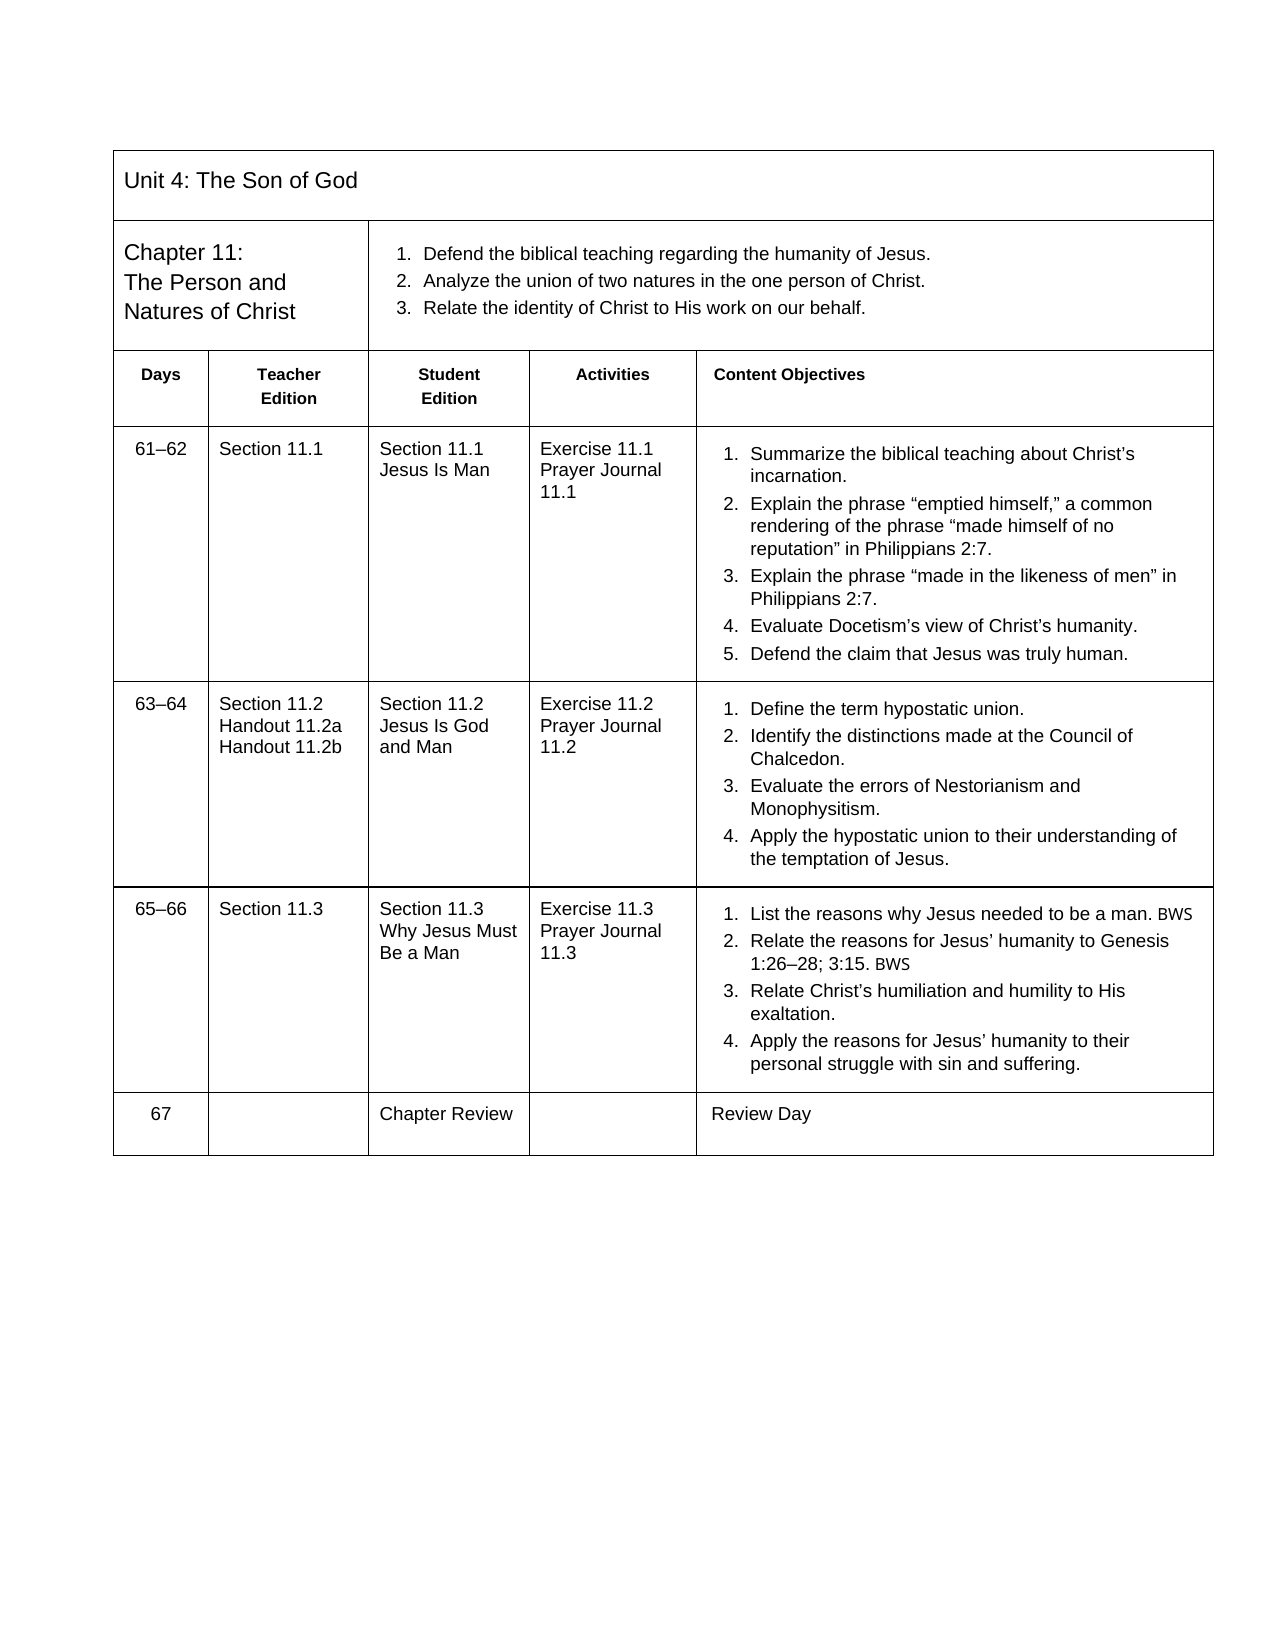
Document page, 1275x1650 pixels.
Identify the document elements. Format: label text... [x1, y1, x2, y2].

table_cell 65–66 [114, 888, 208, 1092]
table_cell Section 11.2 Handout 11.2a Handout 11.2b [209, 682, 368, 886]
table_cell 67 [114, 1093, 208, 1155]
table_cell 1. List the reasons why Jesus needed to be a man. BWS 2. Relate the reasons for Jesus’ humanity to Genesis 1:26–28; 3:15. BWS 3. Relate Christ’s humiliation and humility to His exaltation. 4. Apply the reasons for Jesus’ humanity to their personal struggle with sin and suffering. [697, 888, 1213, 1092]
table_cell 1. Defend the biblical teaching regarding the humanity of Jesus. 2. Analyze the union of two natures in the one person of Christ. 3. Relate the identity of Christ to His work on our behalf. [369, 221, 1213, 350]
table_cell Content Objectives [697, 351, 1213, 426]
table_cell Review Day [697, 1093, 1213, 1155]
table_cell Section 11.2 Jesus Is God and Man [369, 682, 529, 886]
table_cell 61–62 [114, 427, 208, 681]
table_cell Section 11.3 [209, 888, 368, 1092]
table_cell Exercise 11.2 Prayer Journal 11.2 [530, 682, 696, 886]
table_cell 63–64 [114, 682, 208, 886]
table_cell Chapter Review [369, 1093, 529, 1155]
table_cell Exercise 11.1 Prayer Journal 11.1 [530, 427, 696, 681]
table_cell Section 11.1 [209, 427, 368, 681]
table_cell Exercise 11.3 Prayer Journal 11.3 [530, 888, 696, 1092]
table_cell Days [114, 351, 208, 426]
table_cell [530, 1093, 696, 1155]
table_cell Teacher Edition [209, 351, 368, 426]
table_cell 1. Summarize the biblical teaching about Christ’s incarnation. 2. Explain the phrase “emptied himself,” a common rendering of the phrase “made himself of no reputation” in Philippians 2:7. 3. Explain the phrase “made in the likeness of men” in Philippians 2:7. 4. Evaluate Docetism’s view of Christ’s humanity. 5. Defend the claim that Jesus was truly human. [697, 427, 1213, 681]
table_cell Section 11.3 Why Jesus Must Be a Man [369, 888, 529, 1092]
table_cell 1. Define the term hypostatic union. 2. Identify the distinctions made at the Council of Chalcedon. 3. Evaluate the errors of Nestorianism and Monophysitism. 4. Apply the hypostatic union to their understanding of the temptation of Jesus. [697, 682, 1213, 886]
table_cell Student Edition [369, 351, 529, 426]
table_header Unit 4: The Son of God [114, 151, 1213, 220]
table_cell [209, 1093, 368, 1155]
table_cell Activities [530, 351, 696, 426]
table_cell Section 11.1 Jesus Is Man [369, 427, 529, 681]
table_cell Chapter 11: The Person and Natures of Christ [114, 221, 368, 350]
